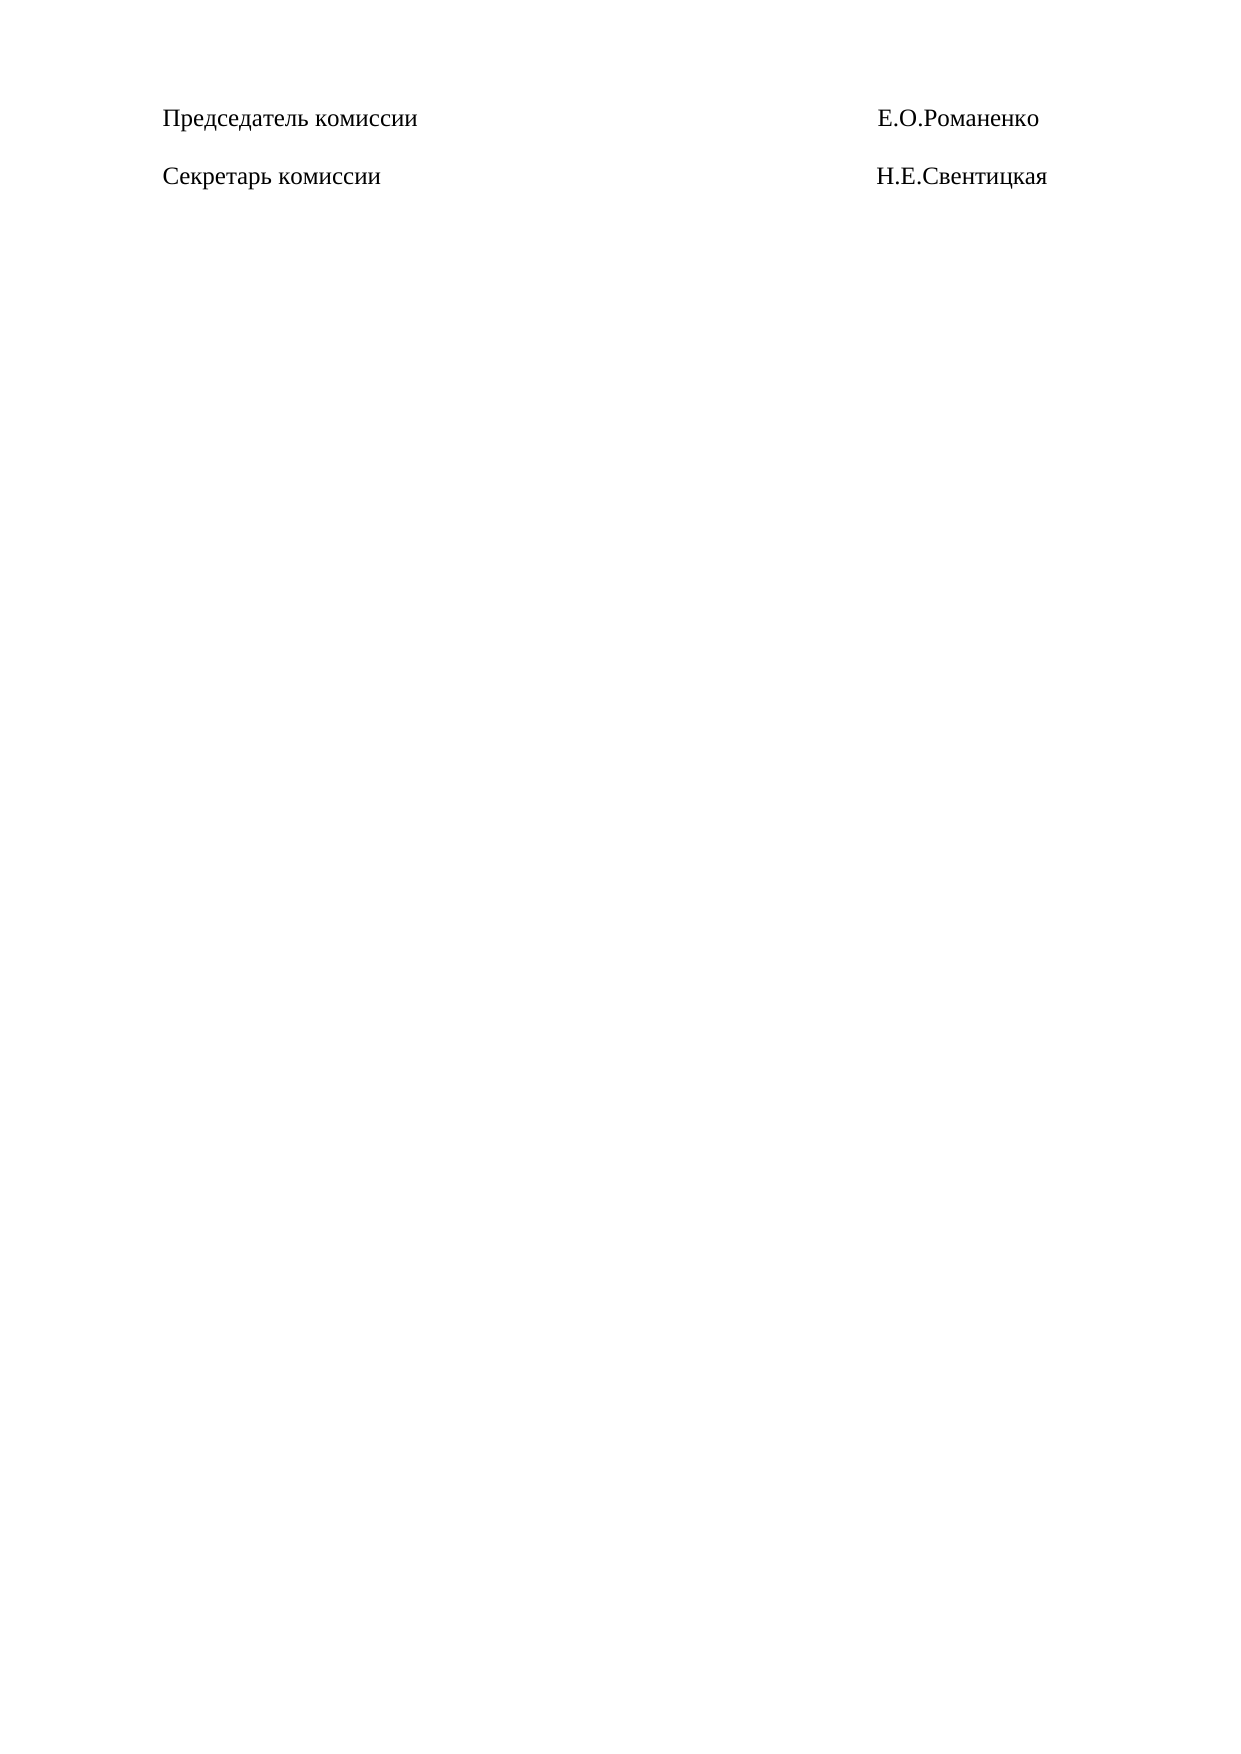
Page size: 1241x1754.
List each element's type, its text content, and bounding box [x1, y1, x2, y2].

text Секретарь комиссии Н.Е.Свентицкая [162, 161, 1137, 190]
text Председатель комиссии Е.О.Романенко [162, 103, 1167, 132]
